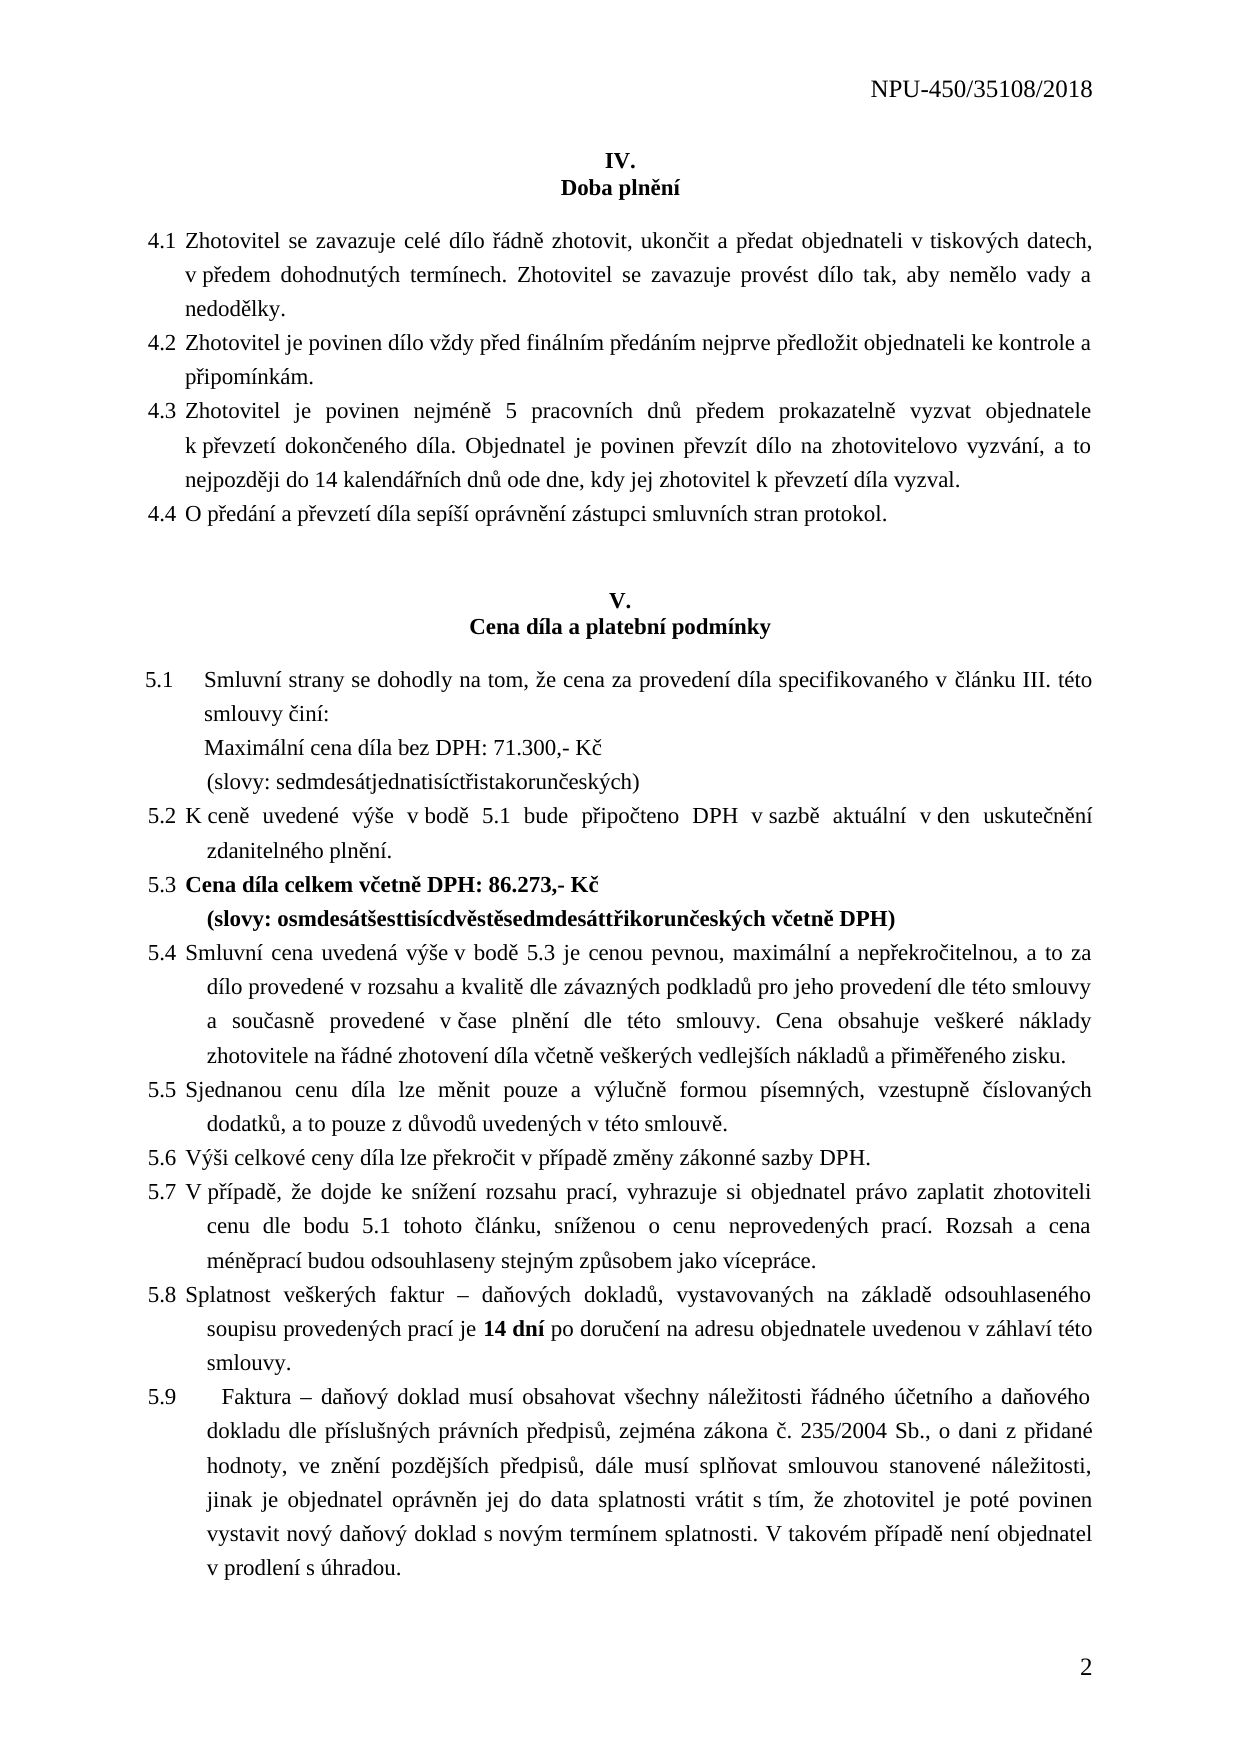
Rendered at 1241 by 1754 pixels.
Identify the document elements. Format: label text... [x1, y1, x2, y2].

list K ceně uvedené výše v bodě 5.1 bude připočteno DPH v sazbě aktuální v den uskutečnění zdanitelného plnění. [148, 803, 1093, 863]
list Sjednanou cenu díla lze měnit pouze a výlučně formou písemných, vzestupně číslovaných dodatků, a to pouze z důvodů uvedených v této smlouvě. [148, 1076, 1093, 1136]
title V. [148, 587, 1093, 613]
list Smluvní cena uvedená výše v bodě 5.3 je cenou pevnou, maximální a nepřekročitelnou, a to za dílo provedené v rozsahu a kvalitě dle závazných podkladů pro jeho provedení dle této smlouvy a současně provedené v čase plnění dle této smlouvy. Cena obsahuje veškeré náklady zhotovitele na řádné zhotovení díla včetně veškerých vedlejších nákladů a přiměřeného zisku. [148, 939, 1093, 1068]
list V případě, že dojde ke snížení rozsahu prací, vyhrazuje si objednatel právo zaplatit zhotoviteli cenu dle bodu 5.1 tohoto článku, sníženou o cenu neprovedených prací. Rozsah a cena méněprací budou odsouhlaseny stejným způsobem jako vícepráce. [148, 1178, 1093, 1273]
list Zhotovitel je povinen nejméně 5 pracovních dnů předem prokazatelně vyzvat objednatele k převzetí dokončeného díla. Objednatel je povinen převzít dílo na zhotovitelovo vyzvání, a to nejpozději do 14 kalendářních dnů ode dne, kdy jej zhotovitel k převzetí díla vyzval. [148, 397, 1093, 492]
text Maximální cena díla bez DPH: 71.300,- Kč [204, 734, 1093, 761]
list Zhotovitel je povinen dílo vždy před finálním předáním nejprve předložit objednateli ke kontrole a připomínkám. [148, 329, 1093, 390]
list Výši celkové ceny díla lze překročit v případě změny zákonné sazby DPH. [148, 1144, 1093, 1171]
list O předání a převzetí díla sepíší oprávnění zástupci smluvních stran protokol. [148, 500, 1093, 526]
list Zhotovitel se zavazuje celé dílo řádně zhotovit, ukončit a předat objednateli v tiskových datech, v předem dohodnutých termínech. Zhotovitel se zavazuje provést dílo tak, aby nemělo vady a nedodělky. [148, 227, 1093, 321]
list Cena díla celkem včetně DPH: 86.273,- Kč [148, 871, 1093, 897]
text (slovy: osmdesátšesttisícdvěstěsedmdesáttřikorunčeských včetně DPH) [148, 905, 1093, 931]
title IV. [148, 148, 1093, 174]
text (slovy: sedmdesátjednatisíctřistakorunčeských) [148, 768, 1093, 795]
list Splatnost veškerých faktur – daňových dokladů, vystavovaných na základě odsouhlaseného soupisu provedených prací je 14 dní po doručení na adresu objednatele uvedenou v záhlaví této smlouvy. [148, 1281, 1093, 1376]
list Smluvní strany se dohodly na tom, že cena za provedení díla specifikovaného v článku III. této smlouvy činí: [145, 666, 1093, 726]
list Faktura – daňový doklad musí obsahovat všechny náležitosti řádného účetního a daňového dokladu dle příslušných právních předpisů, zejména zákona č. 235/2004 Sb., o dani z přidané hodnoty, ve znění pozdějších předpisů, dále musí splňovat smlouvou stanovené náležitosti, jinak je objednatel oprávněn jej do data splatnosti vrátit s tím, že zhotovitel je poté povinen vystavit nový daňový doklad s novým termínem splatnosti. V takovém případě není objednatel v prodlení s úhradou. [148, 1383, 1093, 1581]
title Doba plnění [148, 174, 1093, 200]
title Cena díla a platební podmínky [148, 613, 1093, 639]
